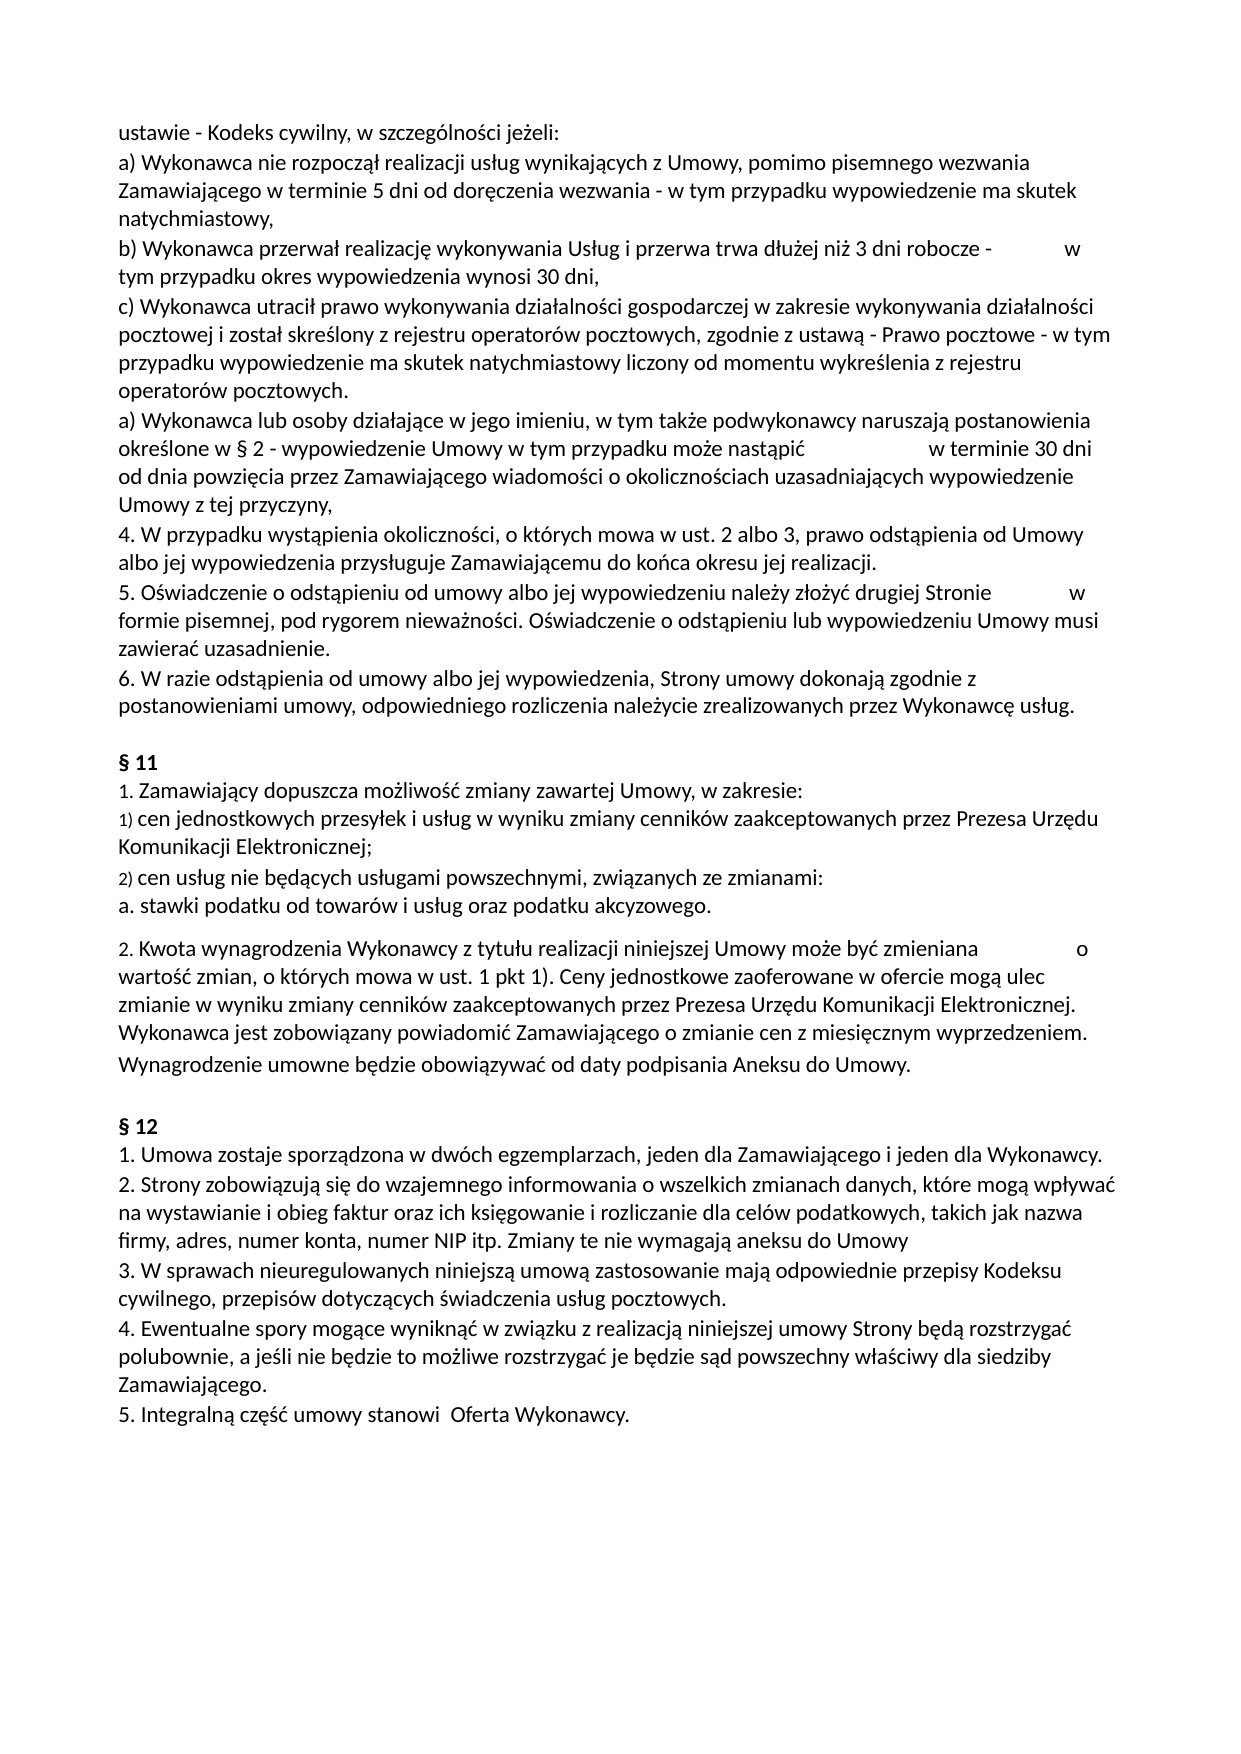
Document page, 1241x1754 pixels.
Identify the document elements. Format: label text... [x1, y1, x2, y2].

text Wynagrodzenie umowne będzie obowiązywać od daty podpisania Aneksu do Umowy. [118, 1050, 1122, 1078]
text 5. Oświadczenie o odstąpieniu od umowy albo jej wypowiedzeniu należy złożyć drugiej Stronie w formie pisemnej, pod rygorem nieważności. Oświadczenie o odstąpieniu lub wypowiedzeniu Umowy musi zawierać uzasadnienie. [118, 578, 1122, 662]
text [118, 118, 1122, 146]
text b) Wykonawca przerwał realizację wykonywania Usług i przerwa trwa dłużej niż 3 dni robocze - w tym przypadku okres wypowiedzenia wynosi 30 dni, [118, 234, 1122, 290]
text 2. Kwota wynagrodzenia Wykonawcy z tytułu realizacji niniejszej Umowy może być zmieniana o wartość zmian, o których mowa w ust. 1 pkt 1). Ceny jednostkowe zaoferowane w ofercie mogą ulec zmianie w wyniku zmiany cenników zaakceptowanych przez Prezesa Urzędu Komunikacji Elektronicznej. Wykonawca jest zobowiązany powiadomić Zamawiającego o zmianie cen z miesięcznym wyprzedzeniem. [118, 934, 1122, 1046]
text 1. Zamawiający dopuszcza możliwość zmiany zawartej Umowy, w zakresie: [118, 776, 1122, 804]
text § 12 [118, 1112, 1122, 1140]
text 4. Ewentualne spory mogące wyniknąć w związku z realizacją niniejszej umowy Strony będą rozstrzygać polubownie, a jeśli nie będzie to możliwe rozstrzygać je będzie sąd powszechny właściwy dla siedziby Zamawiającego. [118, 1314, 1122, 1398]
text 1. Umowa zostaje sporządzona w dwóch egzemplarzach, jeden dla Zamawiającego i jeden dla Wykonawcy. [118, 1140, 1122, 1168]
text 5. Integralną część umowy stanowi Oferta Wykonawcy. [118, 1400, 1122, 1428]
text 3. W sprawach nieuregulowanych niniejszą umową zastosowanie mają odpowiednie przepisy Kodeksu cywilnego, przepisów dotyczących świadczenia usług pocztowych. [118, 1256, 1122, 1312]
text c) Wykonawca utracił prawo wykonywania działalności gospodarczej w zakresie wykonywania działalności pocztowej i został skreślony z rejestru operatorów pocztowych, zgodnie z ustawą - Prawo pocztowe - w tym przypadku wypowiedzenie ma skutek natychmiastowy liczony od momentu wykreślenia z rejestru operatorów pocztowych. [118, 292, 1122, 404]
text 2) cen usług nie będących usługami powszechnymi, związanych ze zmianami: [118, 863, 1122, 891]
text a. stawki podatku od towarów i usług oraz podatku akcyzowego. [118, 891, 1122, 919]
text 4. W przypadku wystąpienia okoliczności, o których mowa w ust. 2 albo 3, prawo odstąpienia od Umowy albo jej wypowiedzenia przysługuje Zamawiającemu do końca okresu jej realizacji. [118, 520, 1122, 576]
text a) Wykonawca lub osoby działające w jego imieniu, w tym także podwykonawcy naruszają postanowienia określone w § 2 - wypowiedzenie Umowy w tym przypadku może nastąpić w terminie 30 dni od dnia powzięcia przez Zamawiającego wiadomości o okolicznościach uzasadniających wypowiedzenie Umowy z tej przyczyny, [118, 406, 1122, 518]
text a) Wykonawca nie rozpoczął realizacji usług wynikających z Umowy, pomimo pisemnego wezwania Zamawiającego w terminie 5 dni od doręczenia wezwania - w tym przypadku wypowiedzenie ma skutek natychmiastowy, [118, 148, 1122, 232]
text 2. Strony zobowiązują się do wzajemnego informowania o wszelkich zmianach danych, które mogą wpływać na wystawianie i obieg faktur oraz ich księgowanie i rozliczanie dla celów podatkowych, takich jak nazwa firmy, adres, numer konta, numer NIP itp. Zmiany te nie wymagają aneksu do Umowy [118, 1170, 1122, 1254]
text 6. W razie odstąpienia od umowy albo jej wypowiedzenia, Strony umowy dokonają zgodnie z postanowieniami umowy, odpowiedniego rozliczenia należycie zrealizowanych przez Wykonawcę usług. [118, 664, 1122, 720]
text § 11 [118, 748, 1122, 776]
text 1) cen jednostkowych przesyłek i usług w wyniku zmiany cenników zaakceptowanych przez Prezesa Urzędu Komunikacji Elektronicznej; [118, 804, 1122, 860]
